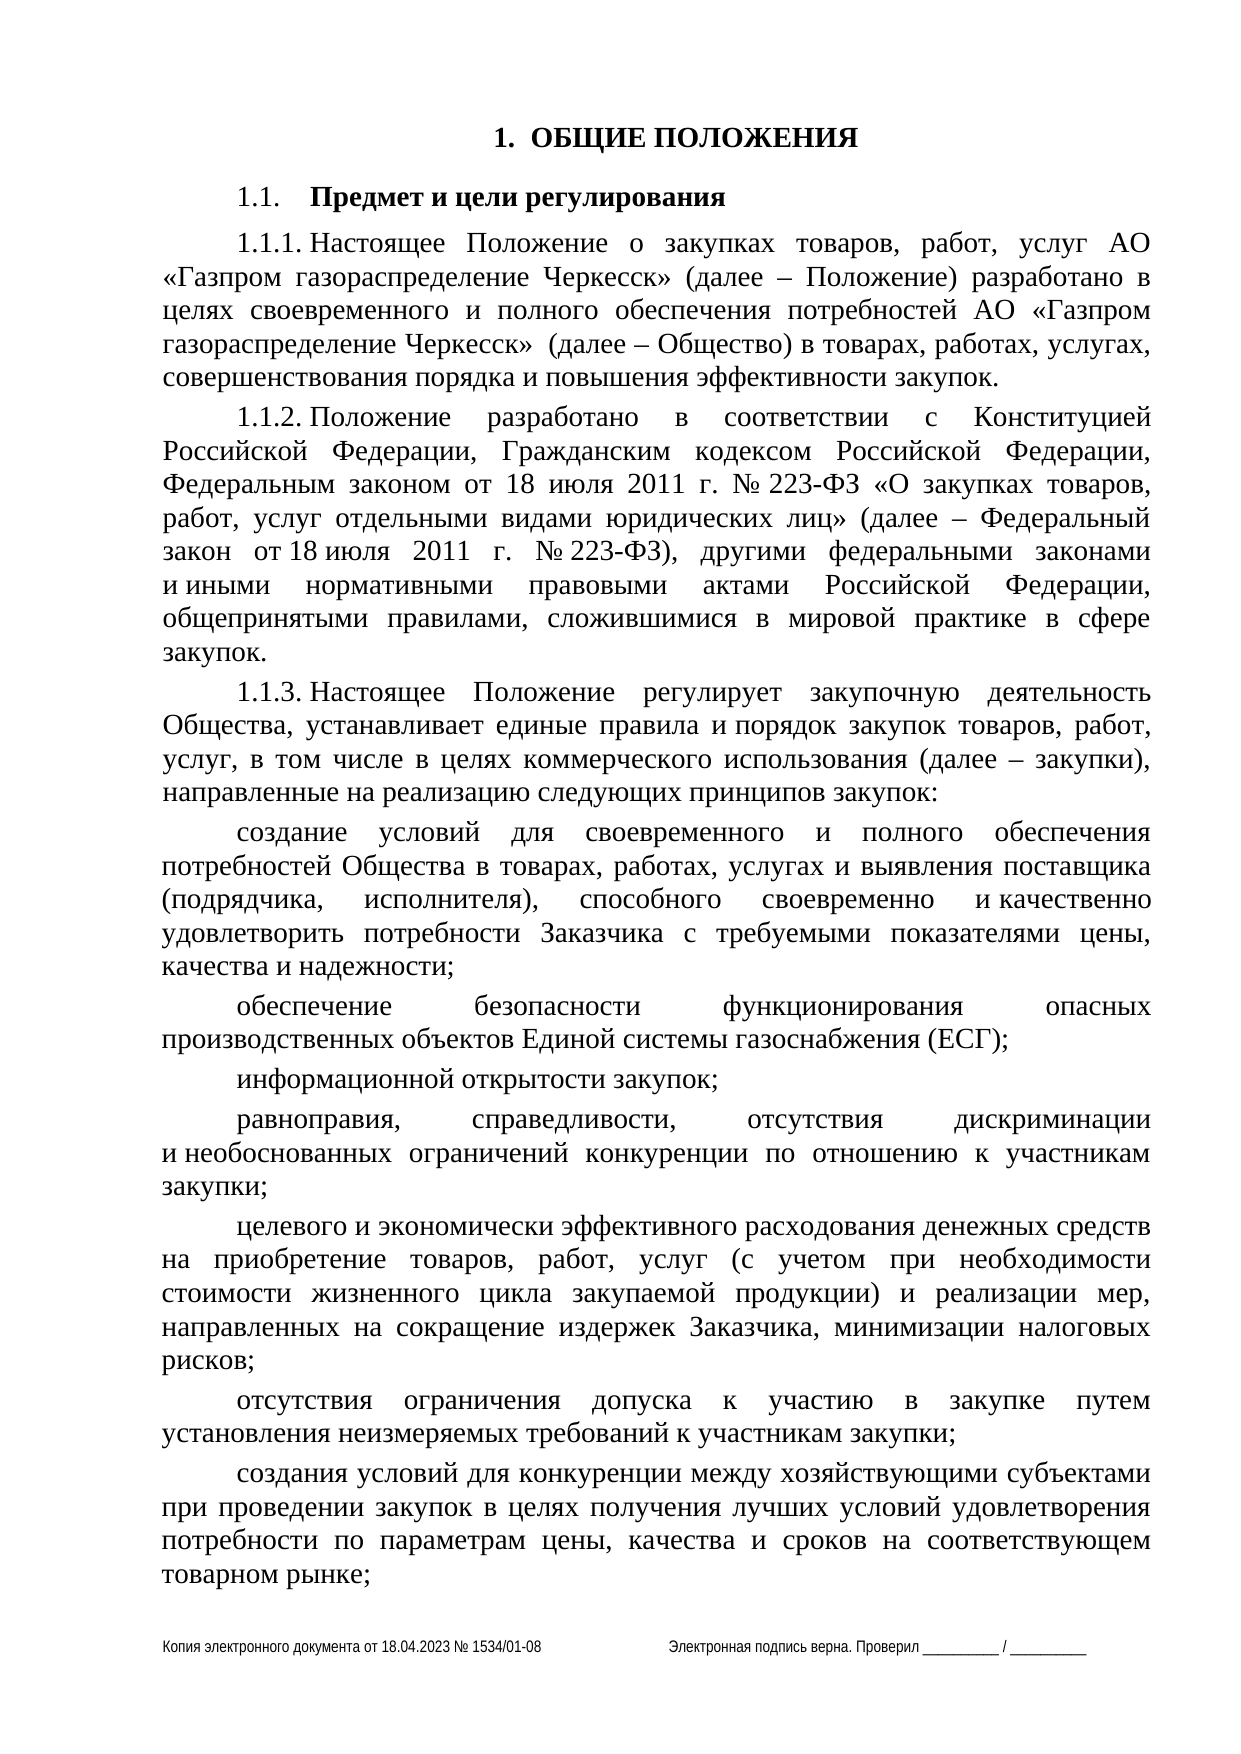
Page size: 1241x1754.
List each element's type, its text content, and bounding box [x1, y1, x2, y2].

subtitle ОБЩИЕ ПОЛОЖЕНИЯ [200, 121, 1152, 154]
text создание условий для своевременного и полного обеспечения потребностей Общества в товарах, работах, услугах и выявления поставщика (подрядчика, исполнителя), способного своевременно и качественно удовлетворить потребности Заказчика с требуемыми показателями цены, качества и надежности; [161, 814, 1152, 982]
text создания условий для конкуренции между хозяйствующими субъектами при проведении закупок в целях получения лучших условий удовлетворения потребности по параметрам цены, качества и сроков на соответствующем товарном рынке; [161, 1455, 1152, 1589]
subtitle Предмет и цели регулирования [162, 179, 1152, 213]
text отсутствия ограничения допуска к участию в закупке путем установления неизмеряемых требований к участникам закупки; [161, 1382, 1152, 1449]
list Настоящее Положение о закупках товаров, работ, услуг АО «Газпром газораспределение Черкесск» (далее – Положение) разработано в целях своевременного и полного обеспечения потребностей АО «Газпром газораспределение Черкесск» (далее – Общество) в товарах, работах, услугах, совершенствования порядка и повышения эффективности закупок. [162, 225, 1152, 393]
text целевого и экономически эффективного расходования денежных средств на приобретение товаров, работ, услуг (с учетом при необходимости стоимости жизненного цикла закупаемой продукции) и реализации мер, направленных на сокращение издержек Заказчика, минимизации налоговых рисков; [161, 1208, 1152, 1376]
list Положение разработано в соответствии с Конституцией Российской Федерации, Гражданским кодексом Российской Федерации, Федеральным законом от 18 июля 2011 г. № 223-ФЗ «О закупках товаров, работ, услуг отдельными видами юридических лиц» (далее – Федеральный закон от 18 июля 2011 г. № 223-ФЗ), другими федеральными законами и иными нормативными правовыми актами Российской Федерации, общепринятыми правилами, сложившимися в мировой практике в сфере закупок. [162, 399, 1152, 667]
text обеспечение безопасности функционирования опасных производственных объектов Единой системы газоснабжения (ЕСГ); [161, 988, 1152, 1055]
text информационной открытости закупок; [161, 1061, 1152, 1095]
text равноправия, справедливости, отсутствия дискриминации и необоснованных ограничений конкуренции по отношению к участникам закупки; [161, 1101, 1152, 1202]
list Настоящее Положение регулирует закупочную деятельность Общества, устанавливает единые правила и порядок закупок товаров, работ, услуг, в том числе в целях коммерческого использования (далее – закупки), направленные на реализацию следующих принципов закупок: [162, 674, 1152, 808]
